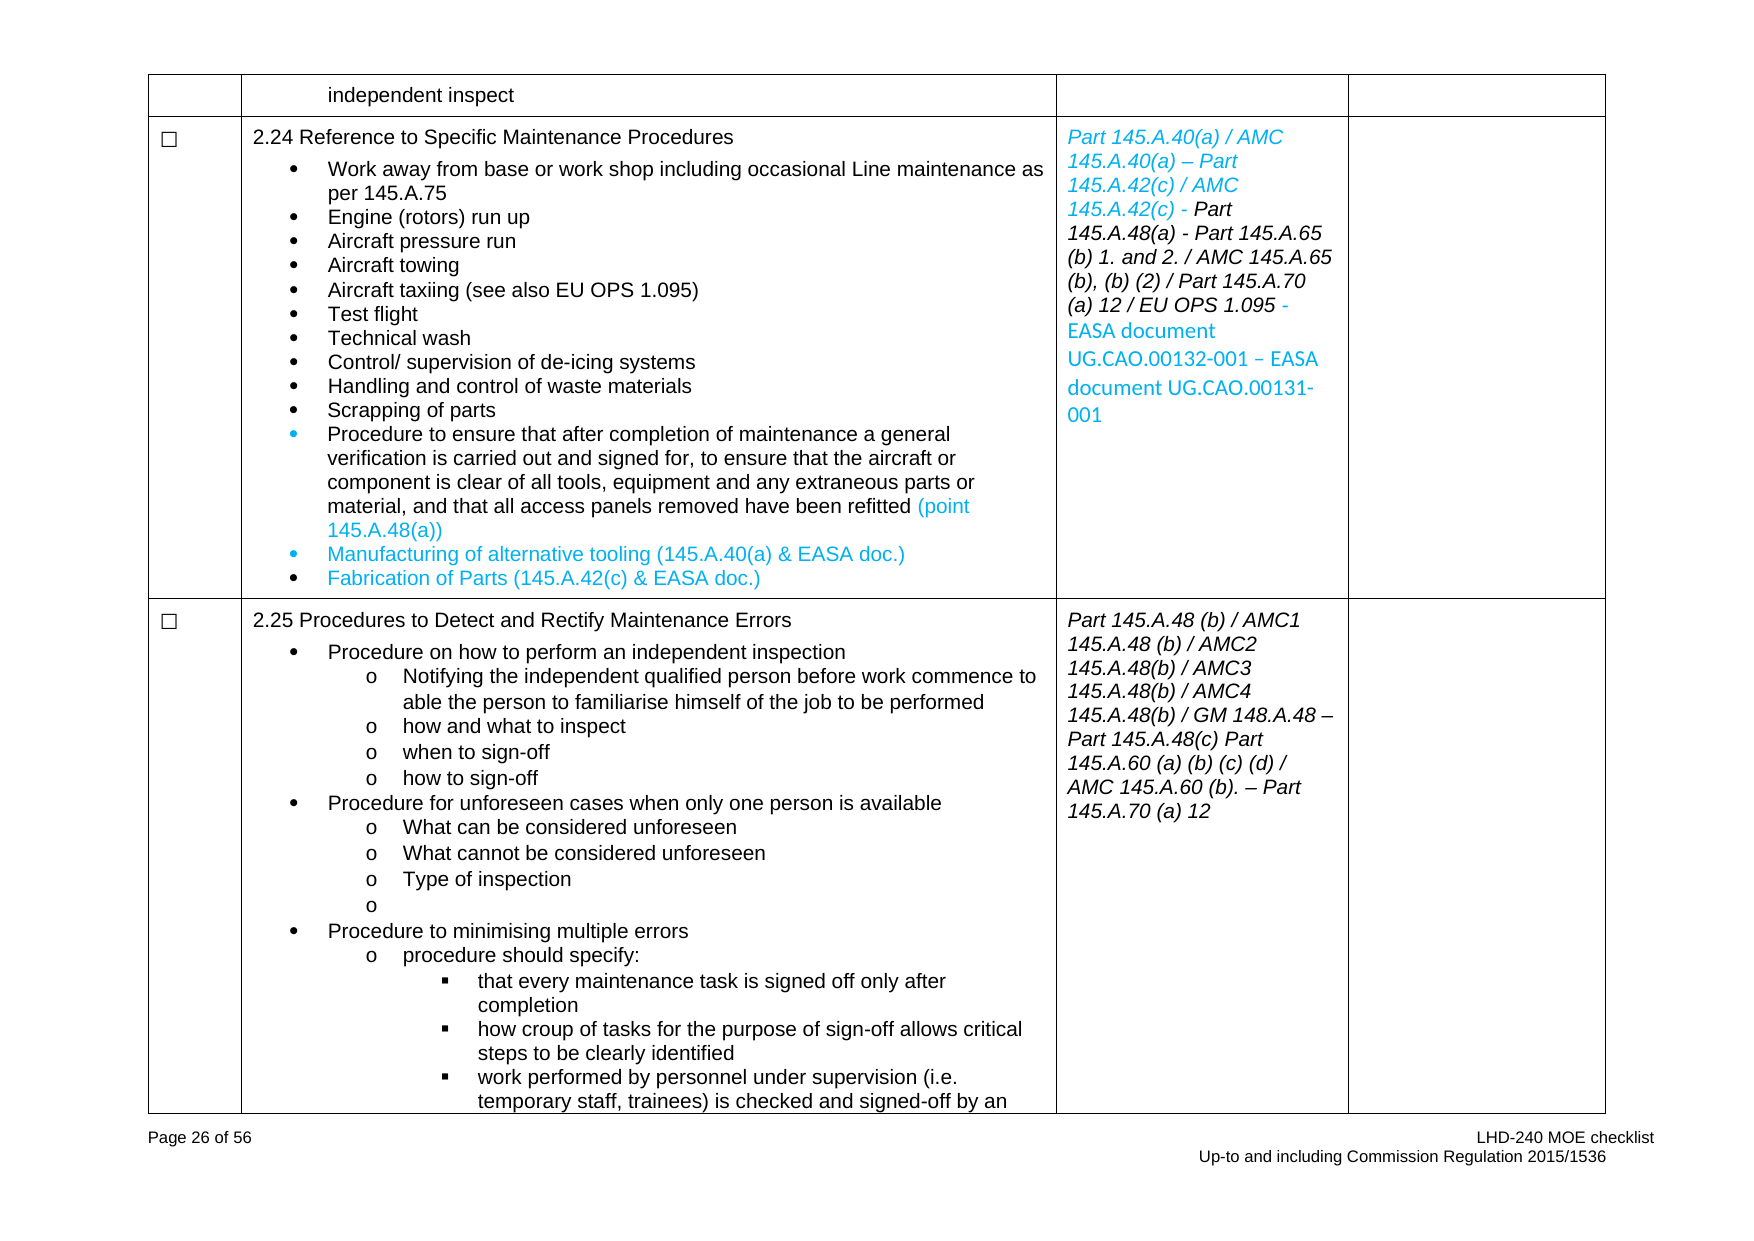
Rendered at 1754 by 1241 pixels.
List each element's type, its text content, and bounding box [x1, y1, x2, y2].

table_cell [242, 599, 1056, 1112]
table_cell Part 145.A.40(a) / AMC 145.A.40(a) – Part 145.A.42(c) / AMC 145.A.42(c) - Part 145.A.48(a) - Part 145.A.65 (b) 1. and 2. / AMC 145.A.65 (b), (b) (2) / Part 145.A.70 (a) 12 / EU OPS 1.095 - EASA document UG.CAO.00132-001 – EASA document UG.CAO.00131-001 [1057, 117, 1348, 598]
table_cell 2.24 Reference to Specific Maintenance Procedures Work away from base or work shop including occasional Line maintenance as per 145.A.75 Engine (rotors) run up Aircraft pressure run Aircraft towing Aircraft taxiing (see also EU OPS 1.095) Test flight Technical wash Control/ supervision of de-icing systems Handling and control of waste materials Scrapping of parts Procedure to ensure that after completion of maintenance a general verification is carried out and signed for, to ensure that the aircraft or component is clear of all tools, equipment and any extraneous parts or material, and that all access panels removed have been refitted (point 145.A.48(a)) Manufacturing of alternative tooling (145.A.40(a) & EASA doc.) Fabrication of Parts (145.A.42(c) & EASA doc.) [242, 117, 1056, 598]
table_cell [242, 75, 1056, 116]
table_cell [1057, 75, 1348, 116]
table_cell [1349, 75, 1605, 116]
table_cell [1349, 599, 1605, 1112]
table_cell [1349, 117, 1605, 598]
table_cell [1057, 599, 1348, 1112]
